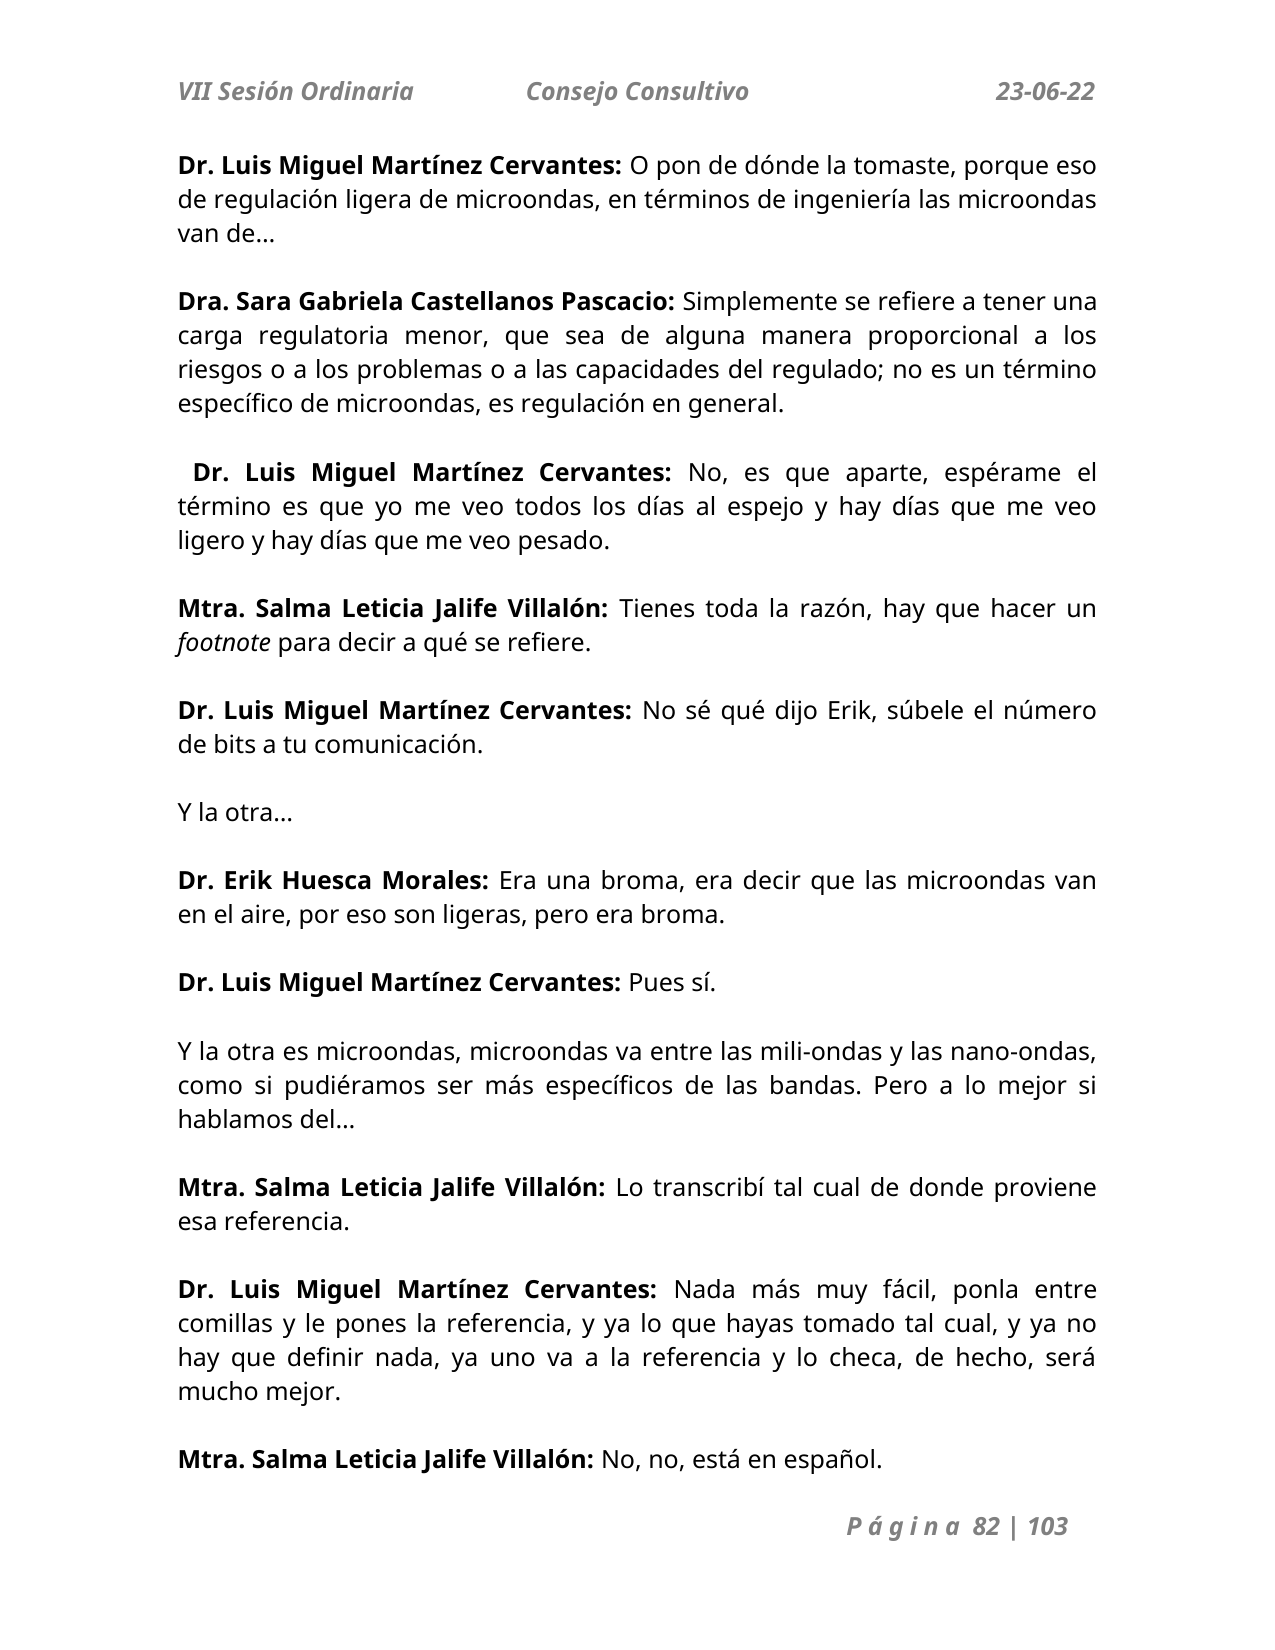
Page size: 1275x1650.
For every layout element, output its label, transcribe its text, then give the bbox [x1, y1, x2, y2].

text Y la otra… [177, 795, 1098, 829]
text Dr. Luis Miguel Martínez Cervantes: No sé qué dijo Erik, súbele el número de bits a tu comunicación. [177, 693, 1098, 761]
text Mtra. Salma Leticia Jalife Villalón: No, no, está en español. [177, 1442, 1098, 1476]
text Mtra. Salma Leticia Jalife Villalón: Tienes toda la razón, hay que hacer un footnote para decir a qué se refiere. [177, 590, 1098, 658]
text Dr. Erik Huesca Morales: Era una broma, era decir que las microondas van en el aire, por eso son ligeras, pero era broma. [177, 863, 1098, 931]
text Dr. Luis Miguel Martínez Cervantes: No, es que aparte, espérame el término es que yo me veo todos los días al espejo y hay días que me veo ligero y hay días que me veo pesado. [177, 454, 1098, 556]
text Dra. Sara Gabriela Castellanos Pascacio: Simplemente se refiere a tener una carga regulatoria menor, que sea de alguna manera proporcional a los riesgos o a los problemas o a las capacidades del regulado; no es un término específico de microondas, es regulación en general. [177, 284, 1098, 420]
text Mtra. Salma Leticia Jalife Villalón: Lo transcribí tal cual de donde proviene esa referencia. [177, 1169, 1098, 1238]
text Dr. Luis Miguel Martínez Cervantes: Pues sí. [177, 965, 1098, 999]
text Dr. Luis Miguel Martínez Cervantes: O pon de dónde la tomaste, porque eso de regulación ligera de microondas, en términos de ingeniería las microondas van de… [177, 148, 1098, 250]
text Dr. Luis Miguel Martínez Cervantes: Nada más muy fácil, ponla entre comillas y le pones la referencia, y ya lo que hayas tomado tal cual, y ya no hay que definir nada, ya uno va a la referencia y lo checa, de hecho, será mucho mejor. [177, 1272, 1098, 1408]
text Y la otra es microondas, microondas va entre las mili-ondas y las nano-ondas, como si pudiéramos ser más específicos de las bandas. Pero a lo mejor si hablamos del… [177, 1033, 1098, 1135]
